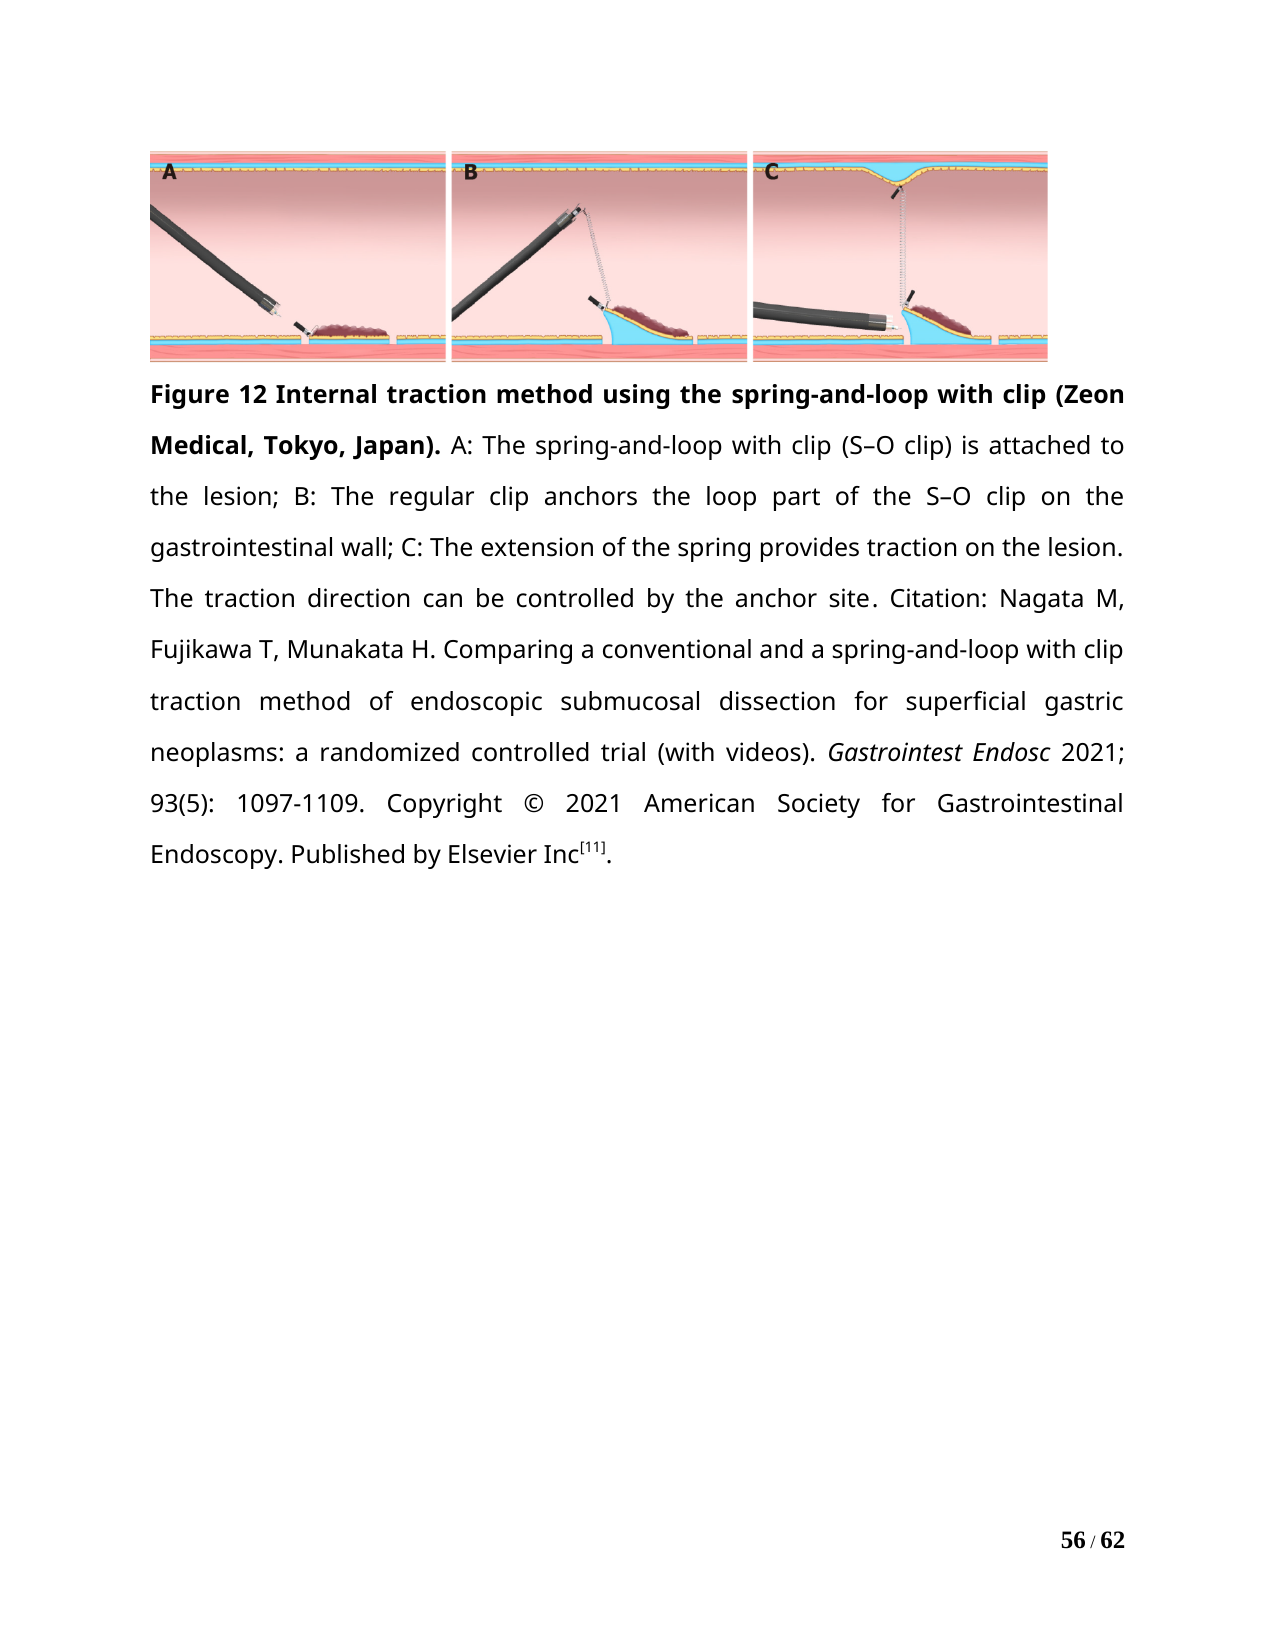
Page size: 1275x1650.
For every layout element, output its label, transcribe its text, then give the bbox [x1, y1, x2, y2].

picture [150, 150, 1048, 363]
text Figure 12 Internal traction method using the spring-and-loop with clip (Zeon Medical, Tokyo, Japan). A: The spring-and-loop with clip (S–O clip) is attached to the lesion; B: The regular clip anchors the loop part of the S–O clip on the gastrointestinal wall; C: The extension of the spring provides traction on the lesion. The traction direction can be controlled by the anchor site. Citation: Nagata M, Fujikawa T, Munakata H. Comparing a conventional and a spring-and-loop with clip traction method of endoscopic submucosal dissection for superficial gastric neoplasms: a randomized controlled trial (with videos). Gastrointest Endosc 2021; 93(5): 1097-1109. Copyright © 2021 American Society for Gastrointestinal Endoscopy. Published by Elsevier Inc[11]. [150, 377, 1125, 870]
